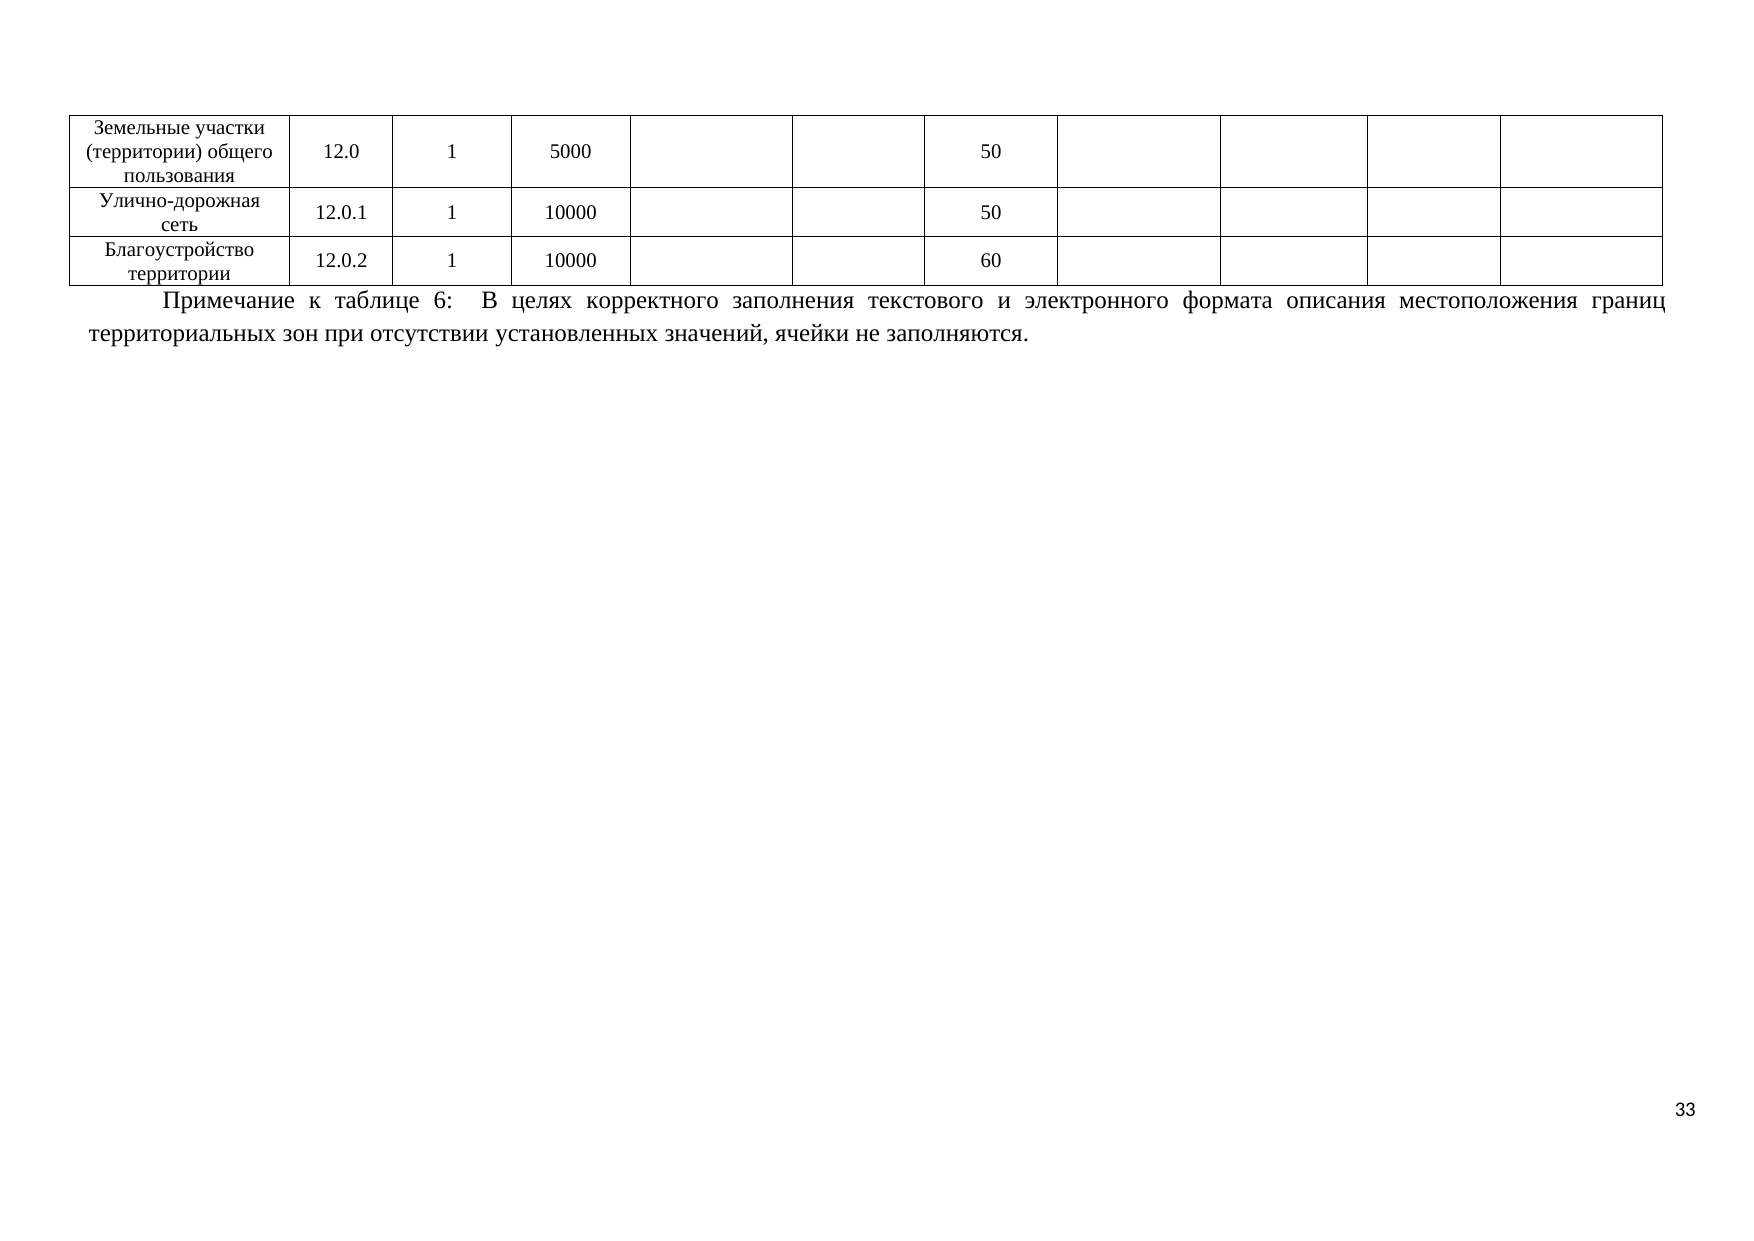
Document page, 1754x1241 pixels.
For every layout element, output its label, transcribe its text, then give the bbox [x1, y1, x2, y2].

table_cell 50 [925, 188, 1057, 236]
table_cell [1368, 116, 1500, 187]
table_cell [1368, 188, 1500, 236]
table_cell 12.0.1 [290, 188, 392, 236]
table_cell [631, 237, 792, 284]
text Примечание к таблице 6: В целях корректного заполнения текстового и электронного формата описания местоположения границ территориальных зон при отсутствии установленных значений, ячейки не заполняются. [89, 285, 1666, 347]
table_cell Земельные участки (территории) общего пользования [70, 116, 289, 187]
table_cell Благоустройство территории [70, 237, 289, 284]
table_cell [793, 237, 924, 284]
table_cell 10000 [512, 188, 630, 236]
table_cell 5000 [512, 116, 630, 187]
table_cell [1058, 116, 1220, 187]
table_cell [631, 116, 792, 187]
table_cell 1 [393, 188, 511, 236]
table_cell [1501, 116, 1662, 187]
table_cell 1 [393, 116, 511, 187]
table_cell [631, 188, 792, 236]
table_cell 60 [925, 237, 1057, 284]
table_cell [1221, 116, 1367, 187]
table_cell [1501, 188, 1662, 236]
table_cell 10000 [512, 237, 630, 284]
table_cell [1058, 188, 1220, 236]
table_cell [1221, 188, 1367, 236]
table_cell [1058, 237, 1220, 284]
table_cell [793, 188, 924, 236]
table_cell 12.0 [290, 116, 392, 187]
table_cell 1 [393, 237, 511, 284]
table_cell 12.0.2 [290, 237, 392, 284]
table_cell Улично-дорожная сеть [70, 188, 289, 236]
table_cell 50 [925, 116, 1057, 187]
table_cell [1501, 237, 1662, 284]
table_cell [1368, 237, 1500, 284]
table_cell [1221, 237, 1367, 284]
table_cell [793, 116, 924, 187]
